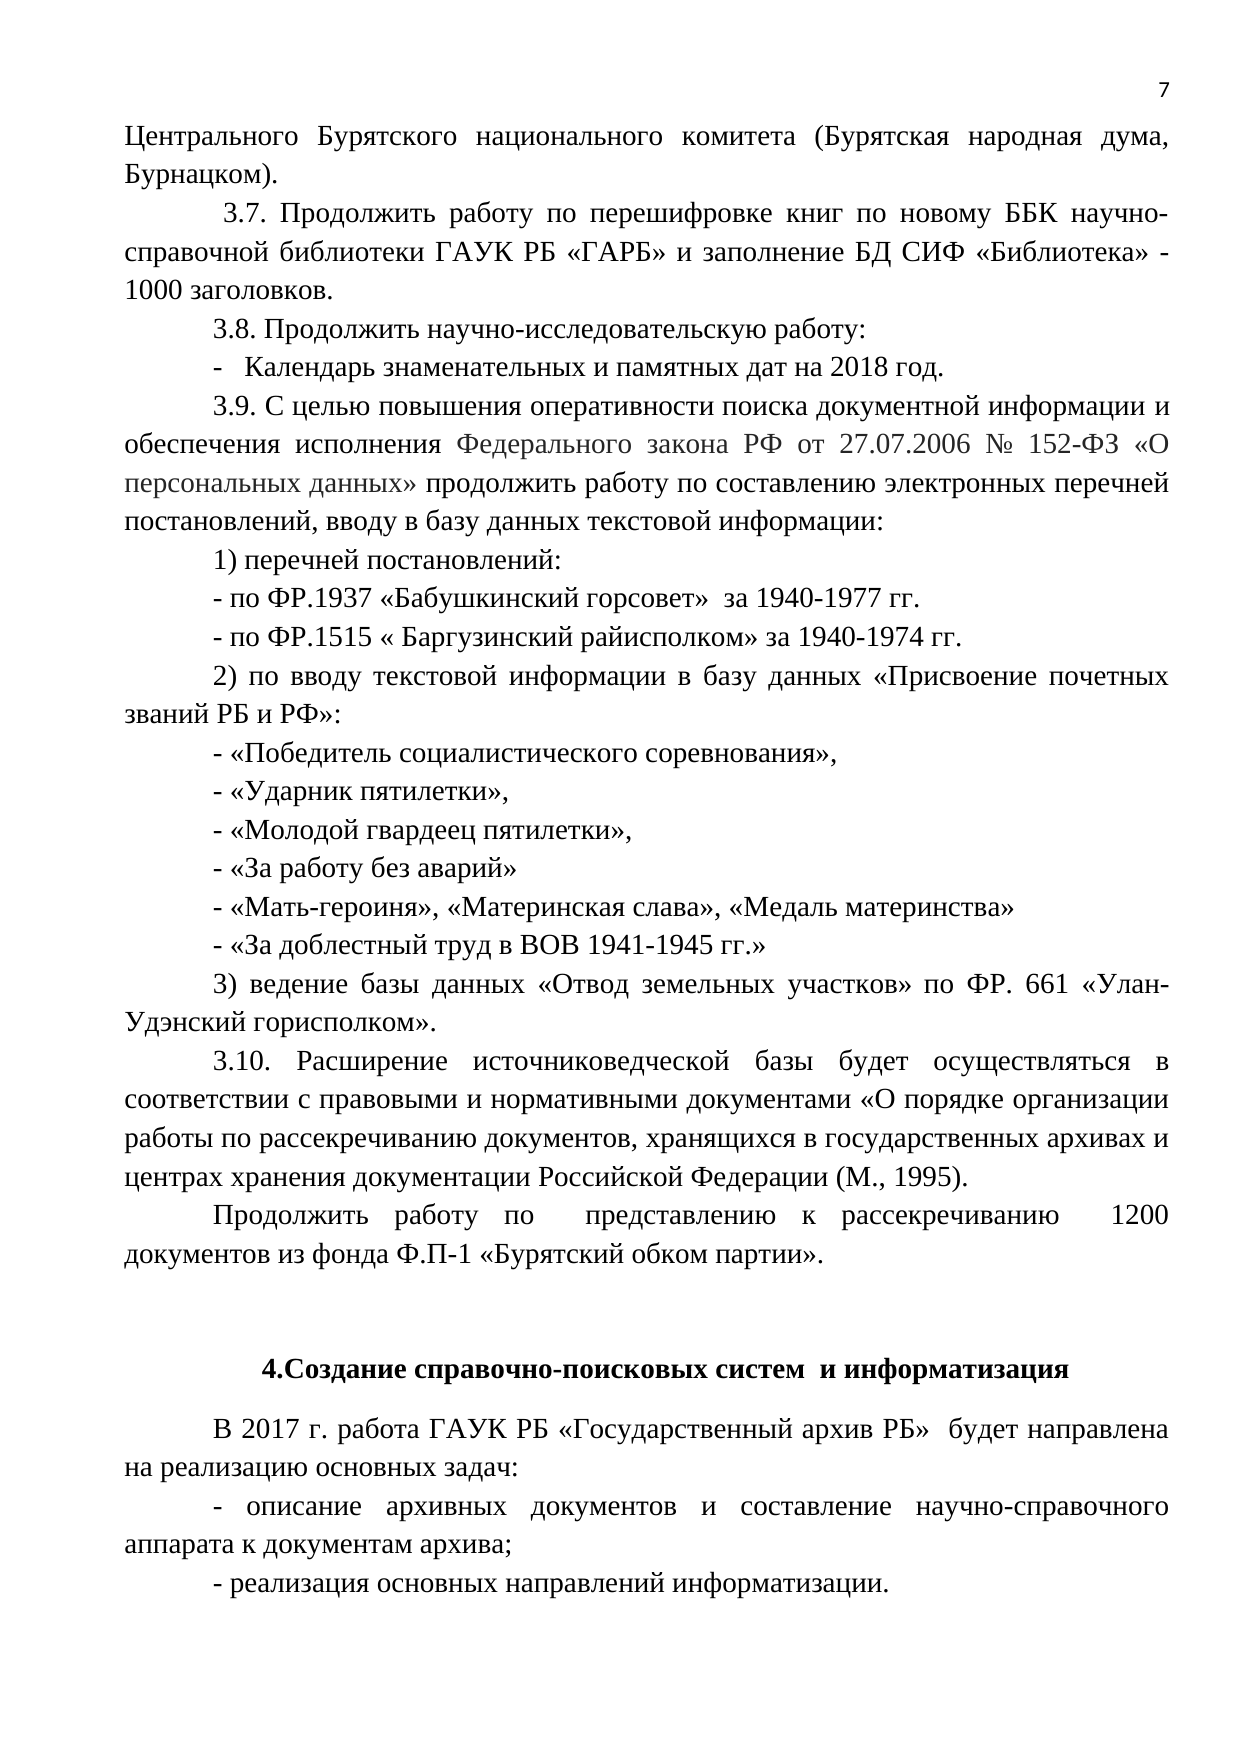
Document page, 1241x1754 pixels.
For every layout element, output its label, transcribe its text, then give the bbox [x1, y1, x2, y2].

text 4.Создание справочно-поисковых систем и информатизация [162, 1351, 1170, 1385]
text 3) ведение базы данных «Отвод земельных участков» по ФР. 661 «Улан-Удэнский горисполком». [124, 966, 1170, 1038]
text - описание архивных документов и составление научно-справочного аппарата к документам архива; [124, 1488, 1170, 1560]
text - «Ударник пятилетки», [124, 773, 1170, 807]
text 3.9. С целью повышения оперативности поиска документной информации и обеспечения исполнения Федерального закона РФ от 27.07.2006 № 152-ФЗ «О персональных данных» продолжить работу по составлению электронных перечней постановлений, вводу в базу данных текстовой информации: [124, 388, 1170, 537]
text - «За доблестный труд в ВОВ 1941-1945 гг.» [124, 927, 1170, 961]
text - «За работу без аварий» [124, 850, 1170, 884]
text Продолжить работу по представлению к рассекречиванию 1200 документов из фонда Ф.П-1 «Бурятский обком партии». [124, 1197, 1170, 1269]
text 3.7. Продолжить работу по перешифровке книг по новому ББК научно-справочной библиотеки ГАУК РБ «ГАРБ» и заполнение БД СИФ «Библиотека» -1000 заголовков. [124, 195, 1170, 306]
text 3.10. Расширение источниковедческой базы будет осуществляться в соответствии с правовыми и нормативными документами «О порядке организации работы по рассекречиванию документов, хранящихся в государственных архивах и центрах хранения документации Российской Федерации (М., 1995). [124, 1043, 1170, 1192]
text 2) по вводу текстовой информации в базу данных «Присвоение почетных званий РБ и РФ»: [124, 658, 1170, 730]
text - «Победитель социалистического соревнования», [124, 735, 1170, 768]
text - по ФР.1937 «Бабушкинский горсовет» за 1940-1977 гг. [124, 581, 1170, 614]
text В 2017 г. работа ГАУК РБ «Государственный архив РБ» будет направлена на реализацию основных задач: [124, 1411, 1170, 1483]
text 1) перечней постановлений: [124, 542, 1170, 576]
text - «Мать-героиня», «Материнская слава», «Медаль материнства» [124, 889, 1170, 922]
text - «Молодой гвардеец пятилетки», [124, 812, 1170, 845]
text - по ФР.1515 « Баргузинский райисполком» за 1940-1974 гг. [124, 619, 1170, 653]
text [124, 118, 1170, 190]
text - реализация основных направлений информатизации. [124, 1565, 1170, 1598]
text 3.8. Продолжить научно-исследовательскую работу: [124, 311, 1170, 344]
text - Календарь знаменательных и памятных дат на 2018 год. [124, 349, 1170, 383]
